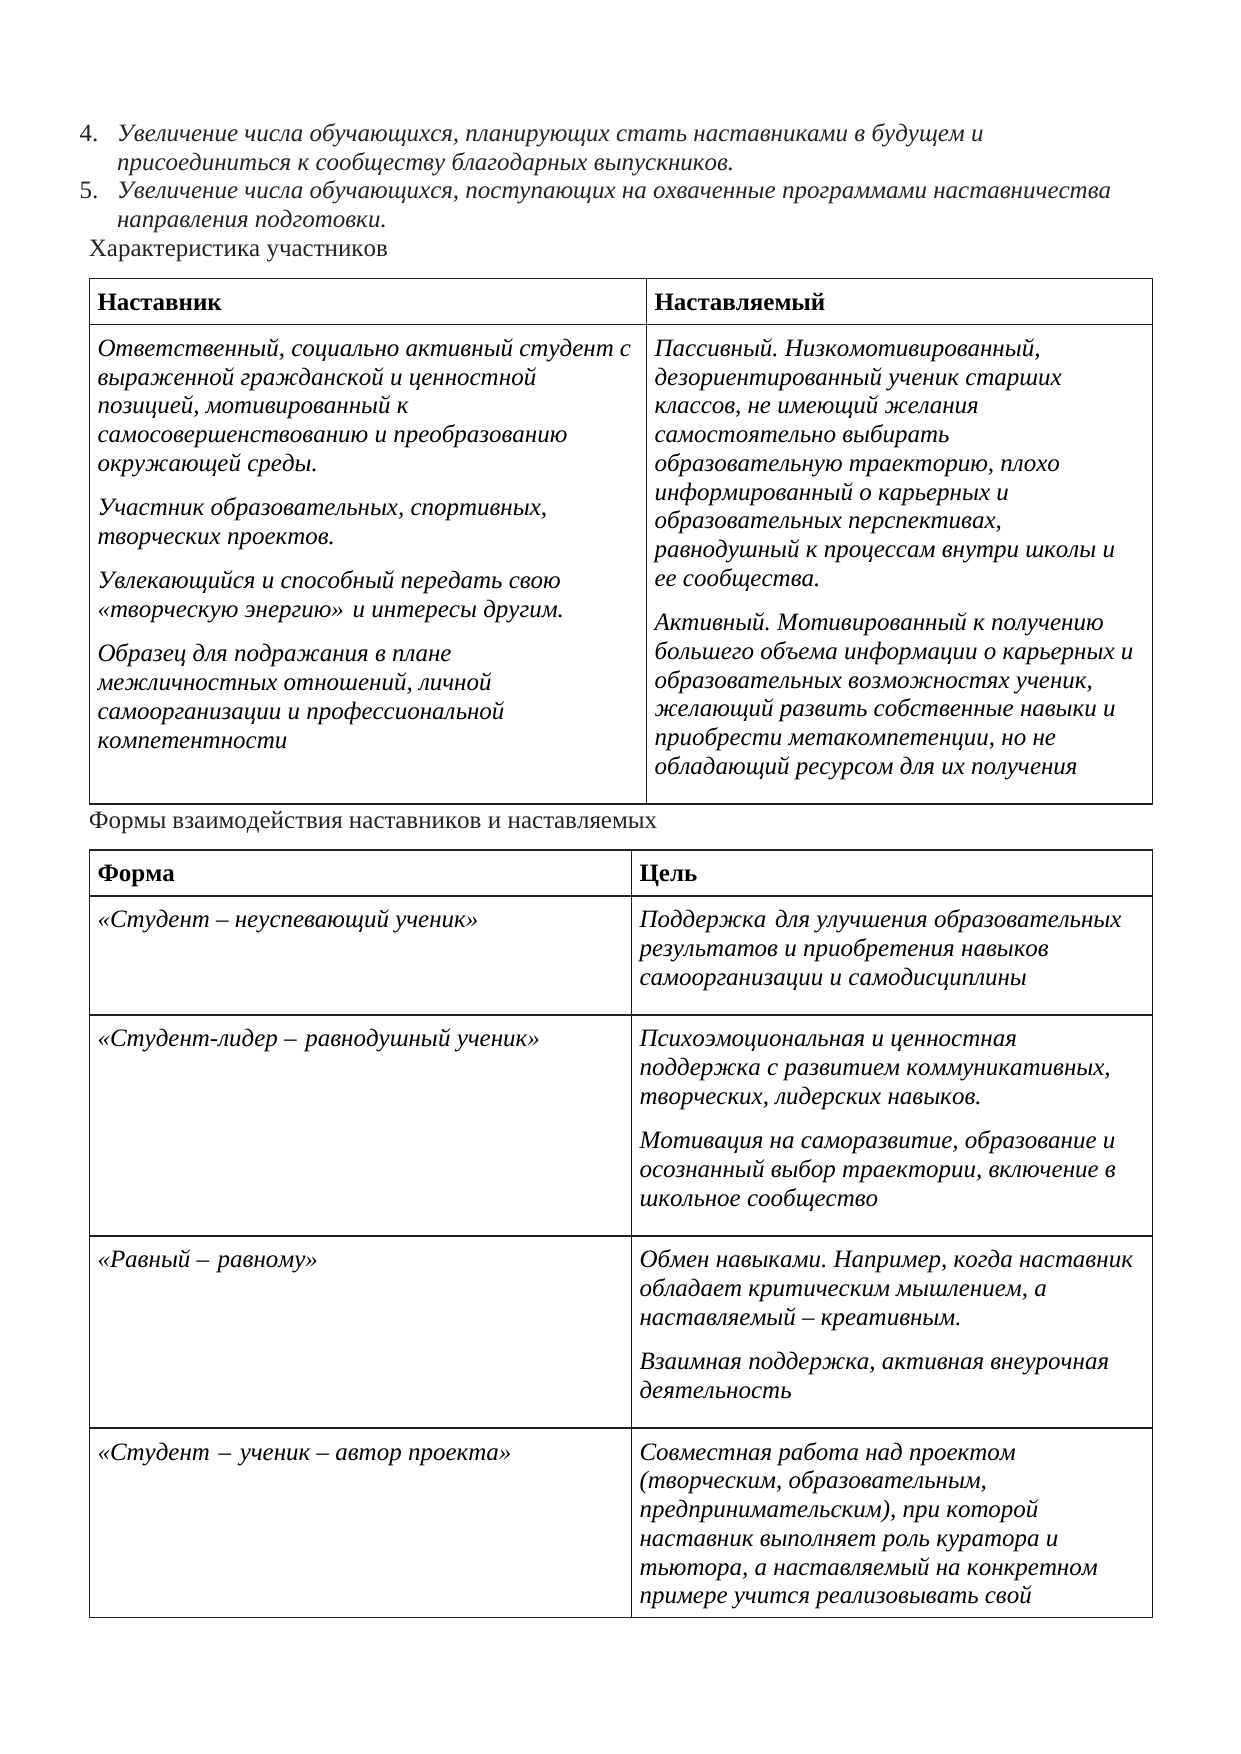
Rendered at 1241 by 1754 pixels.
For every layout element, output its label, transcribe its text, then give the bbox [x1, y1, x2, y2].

list Увеличение числа обучающихся, планирующих стать наставниками в будущем и присоединиться к сообществу благодарных выпускников. [79, 118, 1152, 176]
table_cell Психоэмоциональная и ценностная поддержка с развитием коммуникативных, творческих, лидерских навыков. Мотивация на саморазвитие, образование и осознанный выбор траектории, включение в школьное сообщество [632, 1016, 1152, 1235]
table_cell «Студент – ученик – автор проекта» [90, 1429, 631, 1617]
table_cell Ответственный, социально активный студент с выраженной гражданской и ценностной позицией, мотивированный к самосовершенствованию и преобразованию окружающей среды. Участник образовательных, спортивных, творческих проектов. Увлекающийся и способный передать свою «творческую энергию» и интересы другим. Образец для подражания в плане межличностных отношений, личной самоорганизации и профессиональной компетентности [90, 325, 646, 803]
text Формы взаимодействия наставников и наставляемых [89, 805, 1152, 833]
table_header Наставник [90, 279, 646, 323]
table_cell «Равный – равному» [90, 1237, 631, 1427]
table_cell «Студент – неуспевающий ученик» [90, 897, 631, 1014]
text Характеристика участников [89, 233, 1152, 262]
table_header Форма [90, 851, 631, 895]
table_cell «Студент-лидер – равнодушный ученик» [90, 1016, 631, 1235]
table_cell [632, 1429, 1152, 1617]
table_header Цель [632, 851, 1152, 895]
table_cell Обмен навыками. Например, когда наставник обладает критическим мышлением, а наставляемый – креативным. Взаимная поддержка, активная внеурочная деятельность [632, 1237, 1152, 1427]
table_header Наставляемый [647, 279, 1152, 323]
list Увеличение числа обучающихся, поступающих на охваченные программами наставничества направления подготовки. [79, 176, 1152, 233]
table_cell Пассивный. Низкомотивированный, дезориентированный ученик старших классов, не имеющий желания самостоятельно выбирать образовательную траекторию, плохо информированный о карьерных и образовательных перспективах, равнодушный к процессам внутри школы и ее сообщества. Активный. Мотивированный к получению большего объема информации о карьерных и образовательных возможностях ученик, желающий развить собственные навыки и приобрести метакомпетенции, но не обладающий ресурсом для их получения [647, 325, 1152, 803]
table_cell Поддержка для улучшения образовательных результатов и приобретения навыков самоорганизации и самодисциплины [632, 897, 1152, 1014]
